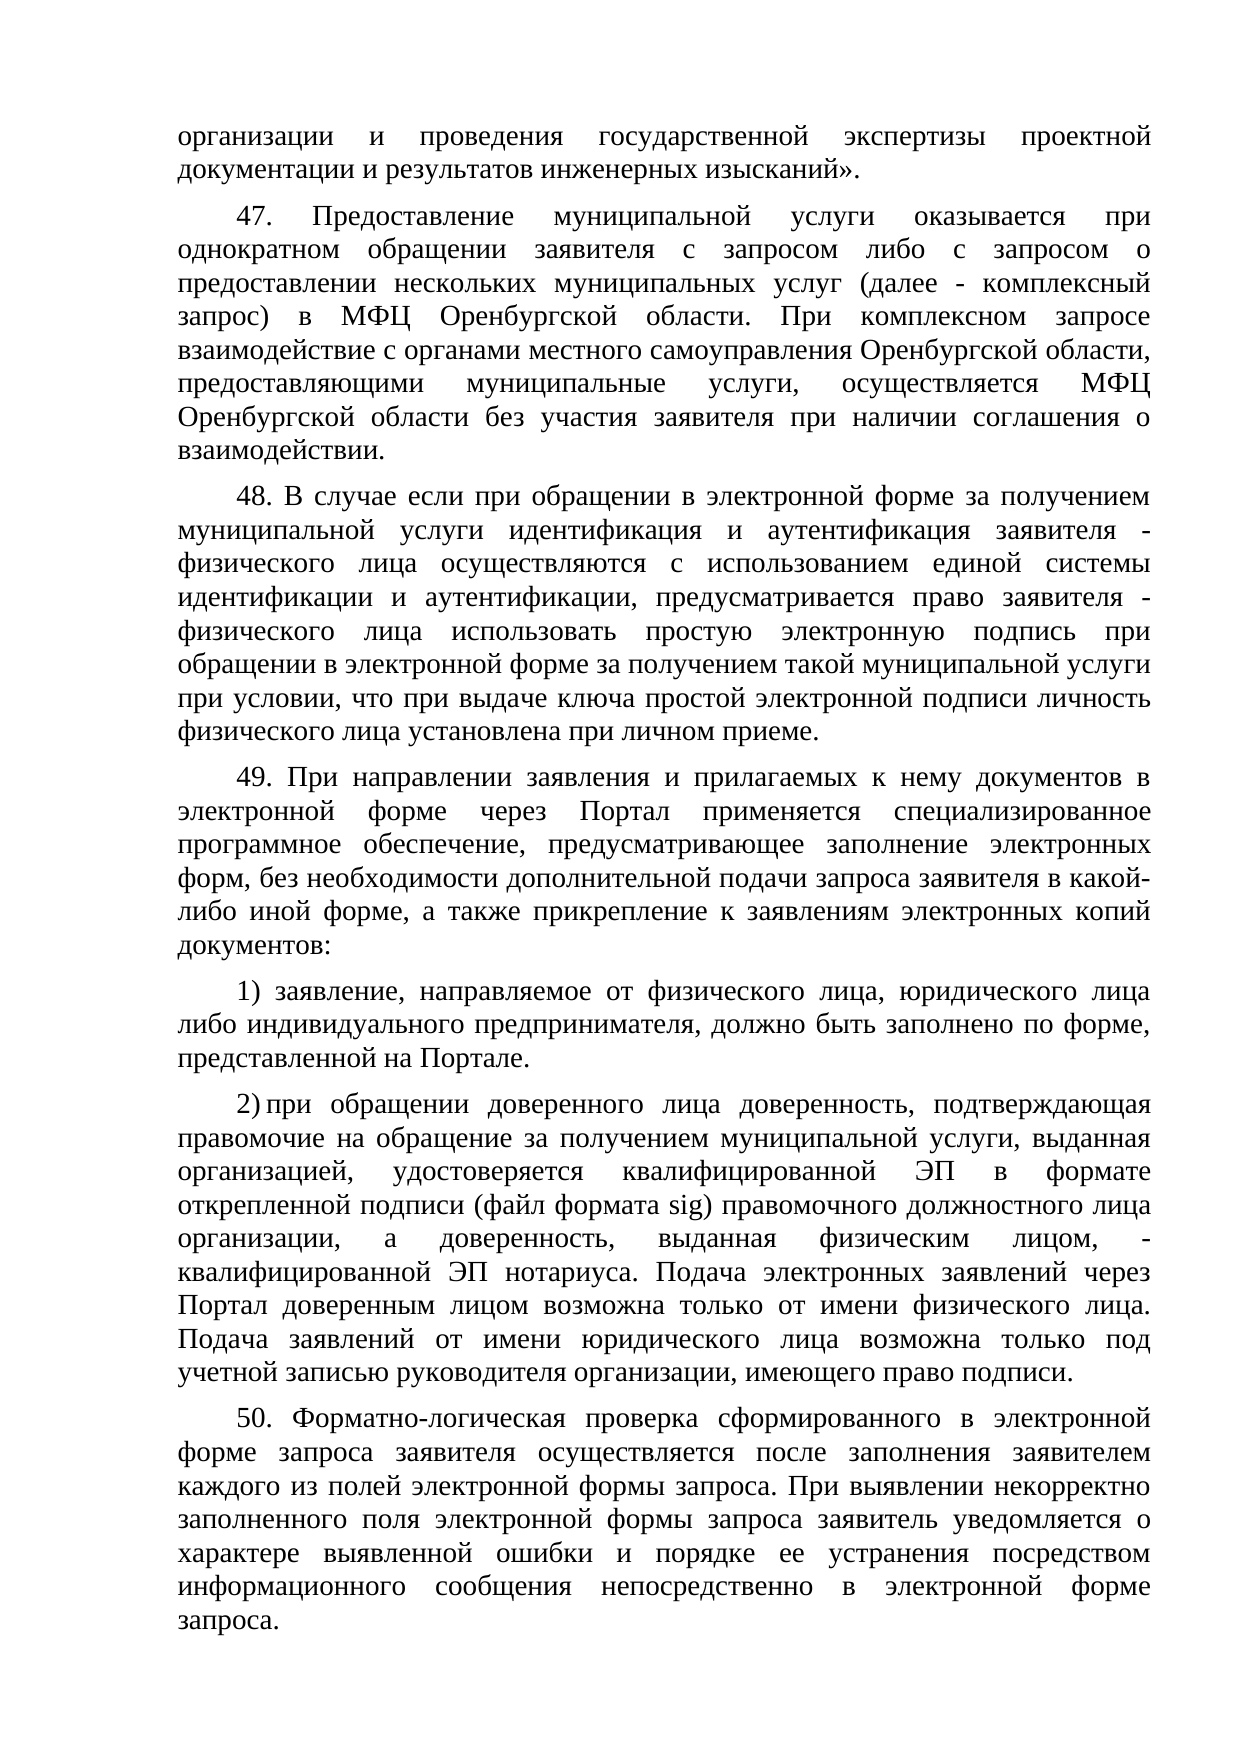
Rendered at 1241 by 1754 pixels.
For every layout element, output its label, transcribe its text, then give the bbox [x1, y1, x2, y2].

text 1) заявление, направляемое от физического лица, юридического лица либо индивидуального предпринимателя, должно быть заполнено по форме, представленной на Портале. [177, 973, 1152, 1074]
text 48. В случае если при обращении в электронной форме за получением муниципальной услуги идентификация и аутентификация заявителя - физического лица осуществляются с использованием единой системы идентификации и аутентификации, предусматривается право заявителя - физического лица использовать простую электронную подпись при обращении в электронной форме за получением такой муниципальной услуги при условии, что при выдаче ключа простой электронной подписи личность физического лица установлена при личном приеме. [177, 478, 1152, 747]
text 49. При направлении заявления и прилагаемых к нему документов в электронной форме через Портал применяется специализированное программное обеспечение, предусматривающее заполнение электронных форм, без необходимости дополнительной подачи запроса заявителя в какой-либо иной форме, а также прикрепление к заявлениям электронных копий документов: [177, 759, 1152, 961]
list при обращении доверенного лица доверенность, подтверждающая правомочие на обращение за получением муниципальной услуги, выданная организацией, удостоверяется квалифицированной ЭП в формате открепленной подписи (файл формата sig) правомочного должностного лица организации, а доверенность, выданная физическим лицом, - квалифицированной ЭП нотариуса. Подача электронных заявлений через Портал доверенным лицом возможна только от имени физического лица. Подача заявлений от имени юридического лица возможна только под учетной записью руководителя организации, имеющего право подписи. [177, 1086, 1152, 1388]
text 47. Предоставление муниципальной услуги оказывается при однократном обращении заявителя с запросом либо с запросом о предоставлении нескольких муниципальных услуг (далее - комплексный запрос) в МФЦ Оренбургской области. При комплексном запросе взаимодействие с органами местного самоуправления Оренбургской области, предоставляющими муниципальные услуги, осуществляется МФЦ Оренбургской области без участия заявителя при наличии соглашения о взаимодействии. [177, 198, 1152, 466]
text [177, 118, 1152, 185]
text 50. Форматно-логическая проверка сформированного в электронной форме запроса заявителя осуществляется после заполнения заявителем каждого из полей электронной формы запроса. При выявлении некорректно заполненного поля электронной формы запроса заявитель уведомляется о характере выявленной ошибки и порядке ее устранения посредством информационного сообщения непосредственно в электронной форме запроса. [177, 1401, 1152, 1635]
